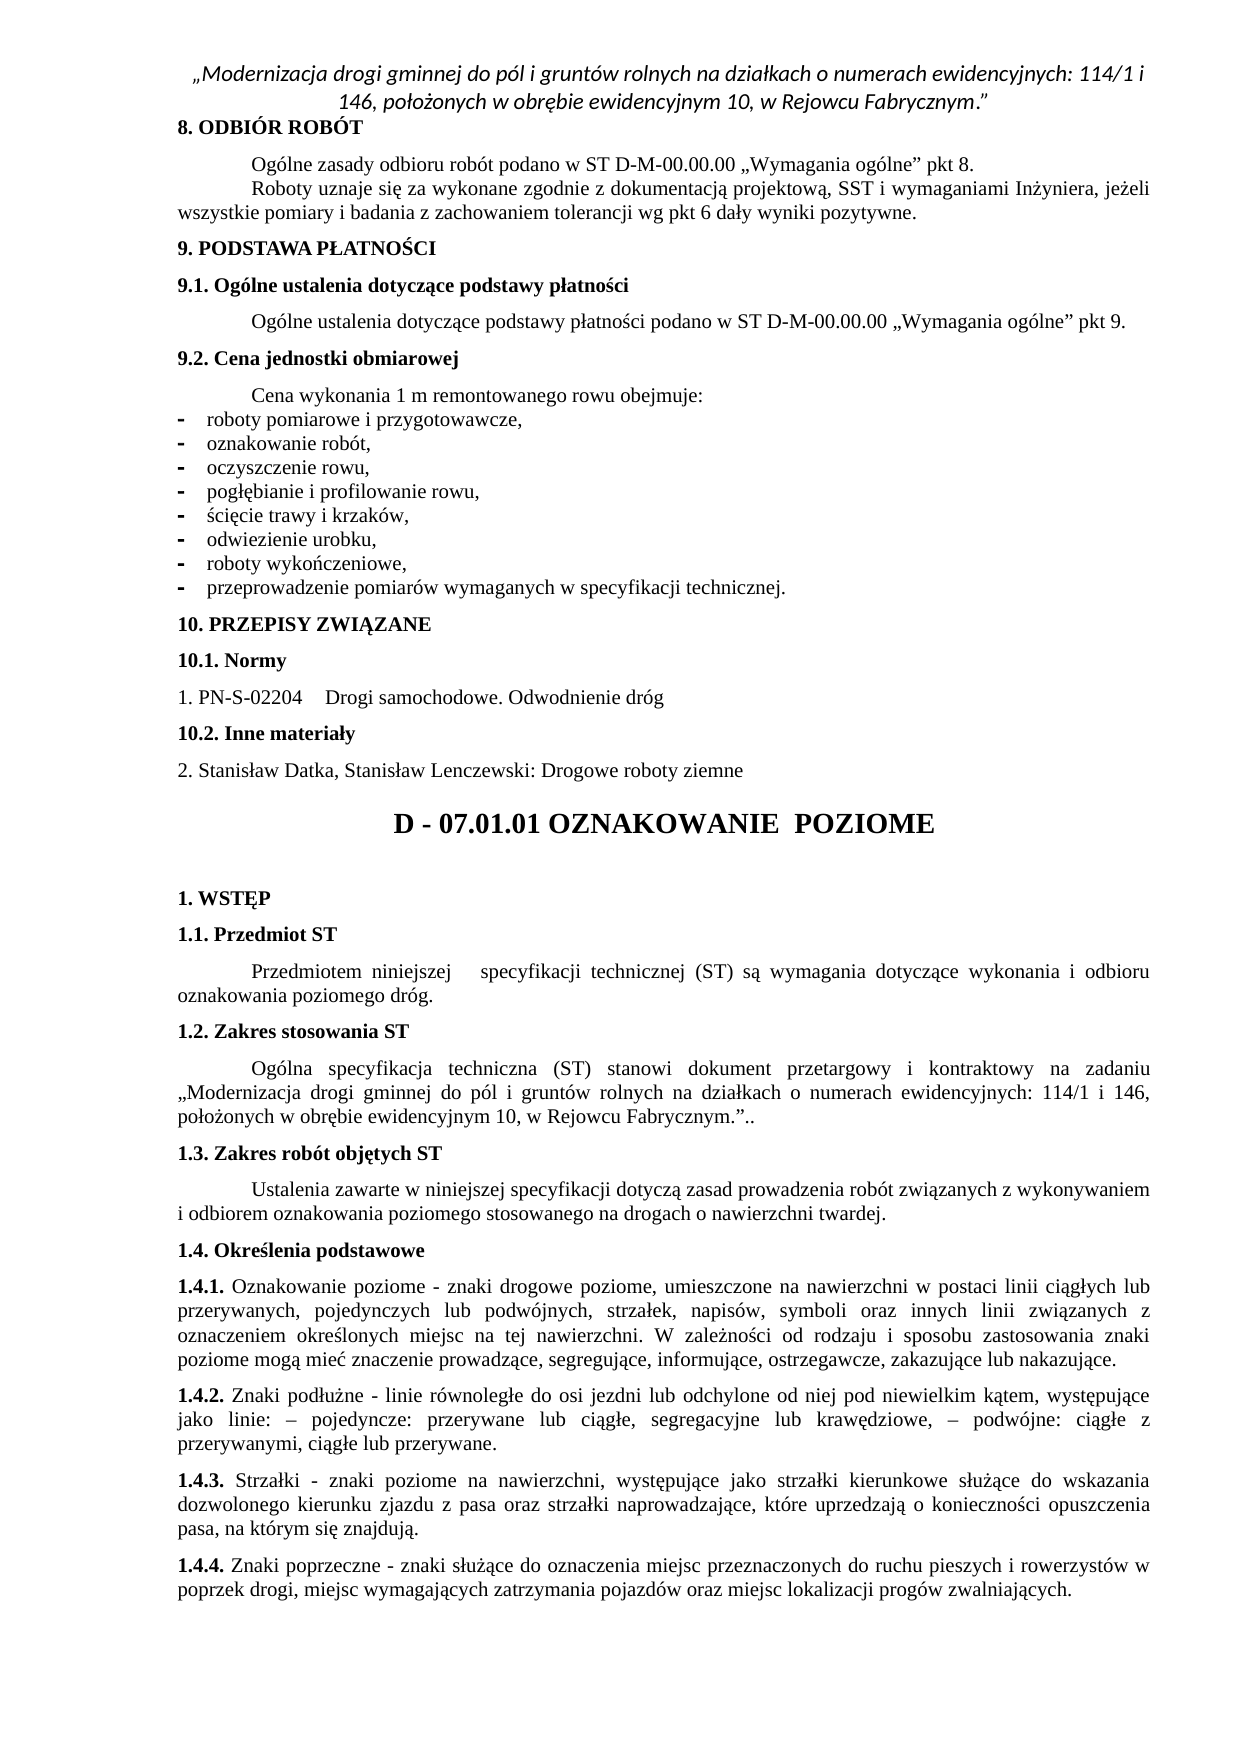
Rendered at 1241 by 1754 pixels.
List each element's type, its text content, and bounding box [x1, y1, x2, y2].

text Ustalenia zawarte w niniejszej specyfikacji dotyczą zasad prowadzenia robót związanych z wykonywaniem i odbiorem oznakowania poziomego stosowanego na drogach o nawierzchni twardej. [177, 1177, 1152, 1225]
list ścięcie trawy i krzaków, [177, 503, 1152, 527]
text Roboty uznaje się za wykonane zgodnie z dokumentacją projektową, SST i wymaganiami Inżyniera, jeżeli wszystkie pomiary i badania z zachowaniem tolerancji wg pkt 6 dały wyniki pozytywne. [177, 176, 1152, 224]
subtitle 10.2. Inne materiały [177, 721, 1152, 745]
subtitle 1.2. Zakres stosowania ST [177, 1019, 1152, 1043]
list oznakowanie robót, [177, 431, 1152, 455]
text Ogólna specyfikacja techniczna (ST) stanowi dokument przetargowy i kontraktowy na zadaniu „Modernizacja drogi gminnej do pól i gruntów rolnych na działkach o numerach ewidencyjnych: 114/1 i 146, położonych w obrębie ewidencyjnym 10, w Rejowcu Fabrycznym.”.. [177, 1056, 1152, 1128]
text 1.4.3. Strzałki - znaki poziome na nawierzchni, występujące jako strzałki kierunkowe służące do wskazania dozwolonego kierunku zjazdu z pasa oraz strzałki naprowadzające, które uprzedzają o konieczności opuszczenia pasa, na którym się znajdują. [177, 1468, 1152, 1540]
list pogłębianie i profilowanie rowu, [177, 479, 1152, 503]
subtitle 1.1. Przedmiot ST [177, 922, 1152, 946]
list oczyszczenie rowu, [177, 455, 1152, 479]
text Ogólne ustalenia dotyczące podstawy płatności podano w ST D-M-00.00.00 „Wymagania ogólne” pkt 9. [177, 309, 1152, 333]
text 1. PN-S-02204 Drogi samochodowe. Odwodnienie dróg [177, 685, 1152, 709]
subtitle 1.4. Określenia podstawowe [177, 1238, 1152, 1262]
text 2. Stanisław Datka, Stanisław Lenczewski: Drogowe roboty ziemne [177, 758, 1152, 782]
subtitle 9. PODSTAWA PŁATNOŚCI [177, 236, 1152, 260]
text 1.4.2. Znaki podłużne - linie równoległe do osi jezdni lub odchylone od niej pod niewielkim kątem, występujące jako linie: – pojedyncze: przerywane lub ciągłe, segregacyjne lub krawędziowe, – podwójne: ciągłe z przerywanymi, ciągłe lub przerywane. [177, 1383, 1152, 1455]
subtitle 9.1. Ogólne ustalenia dotyczące podstawy płatności [177, 273, 1152, 297]
list roboty pomiarowe i przygotowawcze, [177, 407, 1152, 431]
text D - 07.01.01 OZNAKOWANIE POZIOME [177, 806, 1152, 839]
subtitle 8. ODBIÓR ROBÓT [177, 115, 1152, 139]
list przeprowadzenie pomiarów wymaganych w specyfikacji technicznej. [177, 575, 1152, 599]
text Cena wykonania 1 m remontowanego rowu obejmuje: [177, 383, 1152, 407]
text 1.4.1. Oznakowanie poziome - znaki drogowe poziome, umieszczone na nawierzchni w postaci linii ciągłych lub przerywanych, pojedynczych lub podwójnych, strzałek, napisów, symboli oraz innych linii związanych z oznaczeniem określonych miejsc na tej nawierzchni. W zależności od rodzaju i sposobu zastosowania znaki poziome mogą mieć znaczenie prowadzące, segregujące, informujące, ostrzegawcze, zakazujące lub nakazujące. [177, 1274, 1152, 1371]
subtitle 10.1. Normy [177, 648, 1152, 672]
subtitle 1. WSTĘP [177, 886, 1152, 910]
list odwiezienie urobku, [177, 527, 1152, 551]
list roboty wykończeniowe, [177, 551, 1152, 575]
text Przedmiotem niniejszej specyfikacji technicznej (ST) są wymagania dotyczące wykonania i odbioru oznakowania poziomego dróg. [177, 959, 1152, 1007]
text Ogólne zasady odbioru robót podano w ST D-M-00.00.00 „Wymagania ogólne” pkt 8. [177, 152, 1152, 176]
text 1.4.4. Znaki poprzeczne - znaki służące do oznaczenia miejsc przeznaczonych do ruchu pieszych i rowerzystów w poprzek drogi, miejsc wymagających zatrzymania pojazdów oraz miejsc lokalizacji progów zwalniających. [177, 1552, 1152, 1601]
subtitle 10. PRZEPISY ZWIĄZANE [177, 612, 1152, 636]
subtitle 9.2. Cena jednostki obmiarowej [177, 346, 1152, 370]
subtitle 1.3. Zakres robót objętych ST [177, 1141, 1152, 1165]
